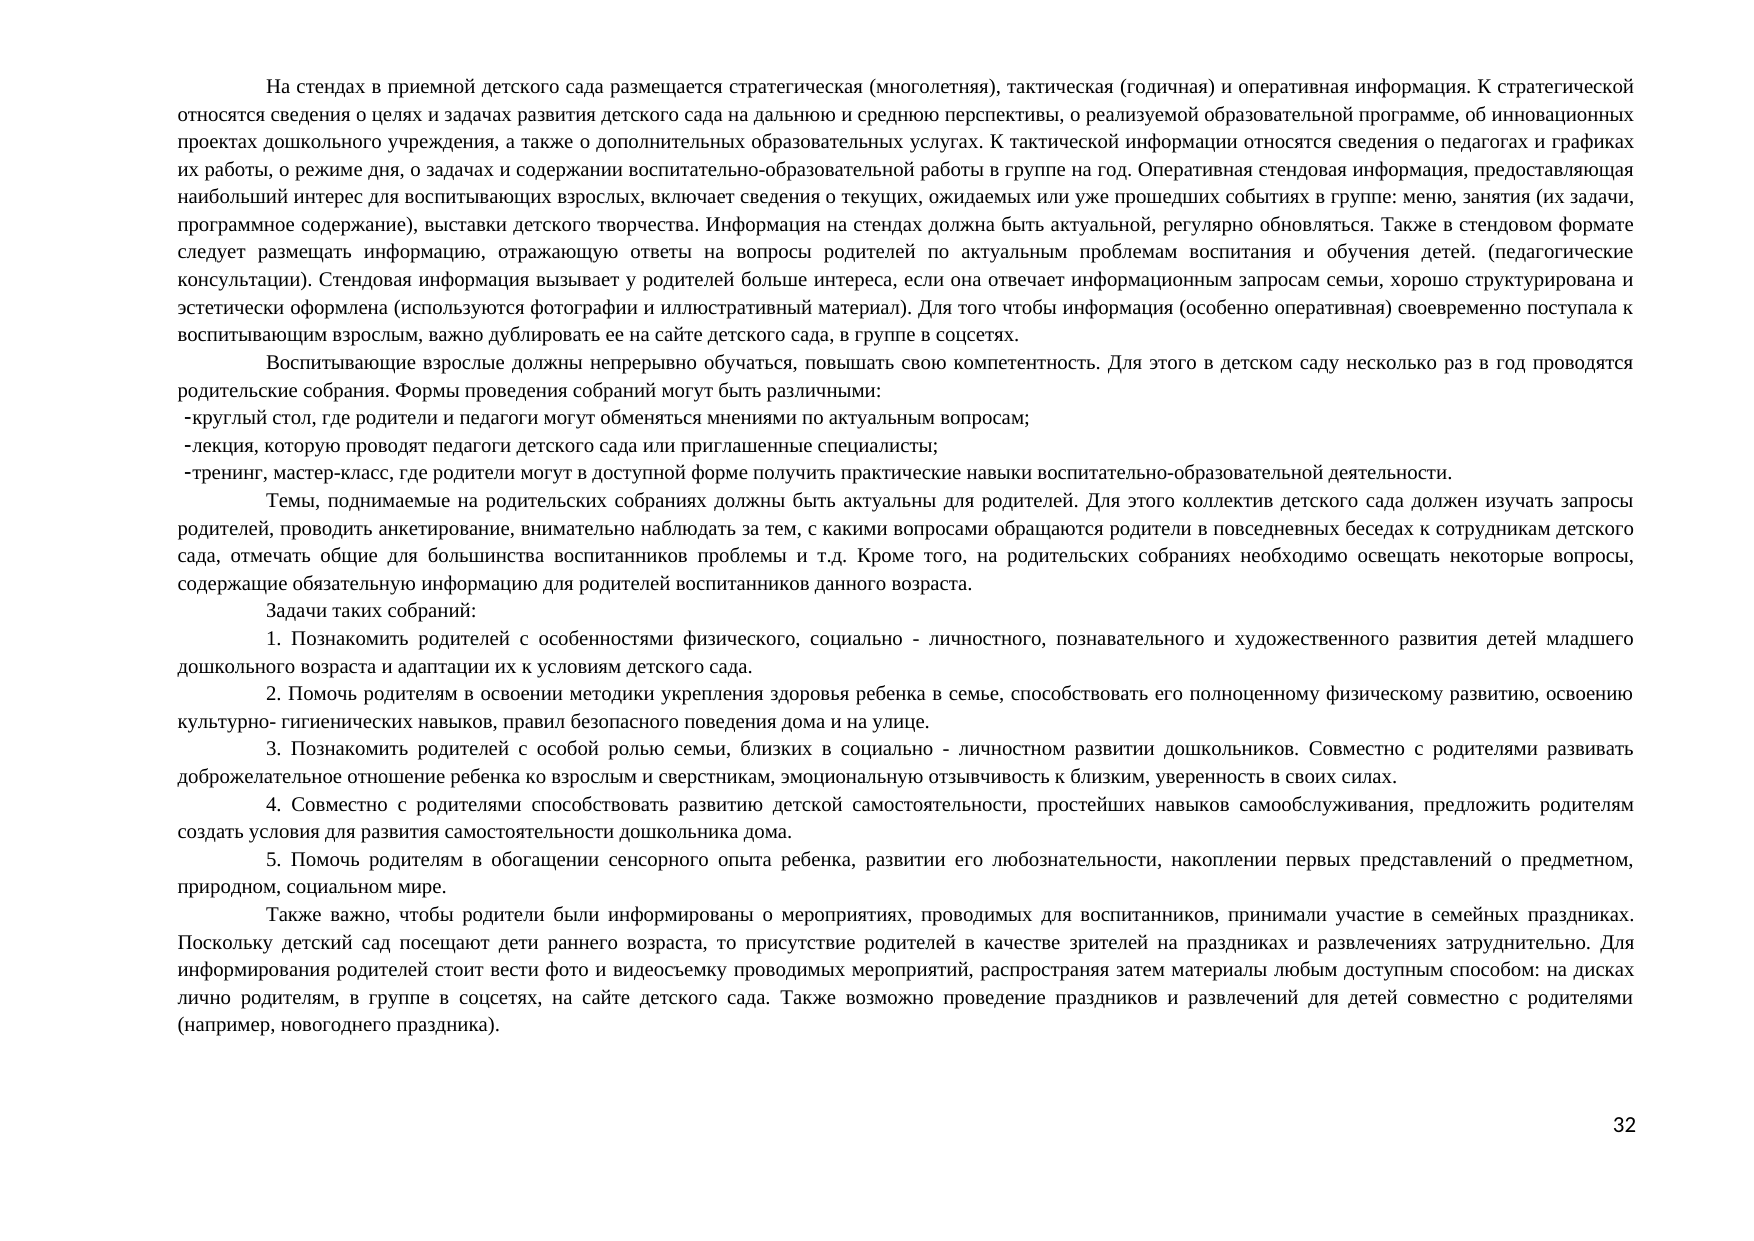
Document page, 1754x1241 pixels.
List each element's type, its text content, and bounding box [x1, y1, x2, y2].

text 2. Помочь родителям в освоении методики укрепления здоровья ребенка в семье, способствовать его полноценному физическому развитию, освоению культурно- гигиенических навыков, правил безопасного поведения дома и на улице. [177, 681, 1636, 733]
text 1. Познакомить родителей с особенностями физического, социально - личностного, познавательного и художественного развития детей младшего дошкольного возраста и адаптации их к условиям детского сада. [177, 626, 1636, 678]
text 4. Совместно с родителями способствовать развитию детской самостоятельности, простейших навыков самообслуживания, предложить родителям создать условия для развития самостоятельности дошкольника дома. [177, 792, 1636, 843]
text Темы, поднимаемые на родительских собраниях должны быть актуальны для родителей. Для этого коллектив детского сада должен изучать запросы родителей, проводить анкетирование, внимательно наблюдать за тем, с какими вопросами обращаются родители в повседневных беседах к сотрудникам детского сада, отмечать общие для большинства воспитанников проблемы и т.д. Кроме того, на родительских собраниях необходимо освещать некоторые вопросы, содержащие обязательную информацию для родителей воспитанников данного возраста. [177, 488, 1636, 595]
text Также важно, чтобы родители были информированы о мероприятиях, проводимых для воспитанников, принимали участие в семейных праздниках. Поскольку детский сад посещают дети раннего возраста, то присутствие родителей в качестве зрителей на праздниках и развлечениях затруднительно. Для информирования родителей стоит вести фото и видеосъемку проводимых мероприятий, распространяя затем материалы любым доступным способом: на дисках лично родителям, в группе в соцсетях, на сайте детского сада. Также возможно проведение праздников и развлечений для детей совместно с родителями (например, новогоднего праздника). [177, 902, 1636, 1036]
list тренинг, мастер-класс, где родители могут в доступной форме получить практические навыки воспитательно-образовательной деятельности. [184, 460, 1636, 484]
list На стендах в приемной детского сада размещается стратегическая (многолетняя), тактическая (годичная) и оперативная информация. К стратегической относятся сведения о целях и задачах развития детского сада на дальнюю и среднюю перспективы, о реализуемой образовательной программе, об инновационных проектах дошкольного учреждения, а также о дополнительных образовательных услугах. К тактической информации относятся сведения о педагогах и графиках их работы, о режиме дня, о задачах и содержании воспитательно-образовательной работы в группе на год. Оперативная стендовая информация, предоставляющая наибольший интерес для воспитывающих взрослых, включает сведения о текущих, ожидаемых или уже прошедших событиях в группе: меню, занятия (их задачи, программное содержание), выставки детского творчества. Информация на стендах должна быть актуальной, регулярно обновляться. Также в стендовом формате следует размещать информацию, отражающую ответы на вопросы родителей по актуальным проблемам воспитания и обучения детей. (педагогические консультации). Стендовая информация вызывает у родителей больше интереса, если она отвечает информационным запросам семьи, хорошо структурирована и эстетически оформлена (используются фотографии и иллюстративный материал). Для того чтобы информация (особенно оперативная) своевременно поступала к воспитывающим взрослым, важно дублировать ее на сайте детского сада, в группе в соцсетях. [177, 74, 1636, 346]
list круглый стол, где родители и педагоги могут обменяться мнениями по актуальным вопросам; [184, 405, 1636, 429]
text 5. Помочь родителям в обогащении сенсорного опыта ребенка, развитии его любознательности, накоплении первых представлений о предметном, природном, социальном мире. [177, 847, 1636, 898]
text Задачи таких собраний: [177, 598, 1636, 622]
list Воспитывающие взрослые должны непрерывно обучаться, повышать свою компетентность. Для этого в детском саду несколько раз в год проводятся родительские собрания. Формы проведения собраний могут быть различными: [177, 350, 1636, 402]
list лекция, которую проводят педагоги детского сада или приглашенные специалисты; [184, 433, 1636, 457]
text 3. Познакомить родителей с особой ролью семьи, близких в социально - личностном развитии дошкольников. Совместно с родителями развивать доброжелательное отношение ребенка ко взрослым и сверстникам, эмоциональную отзывчивость к близким, уверенность в своих силах. [177, 736, 1636, 788]
